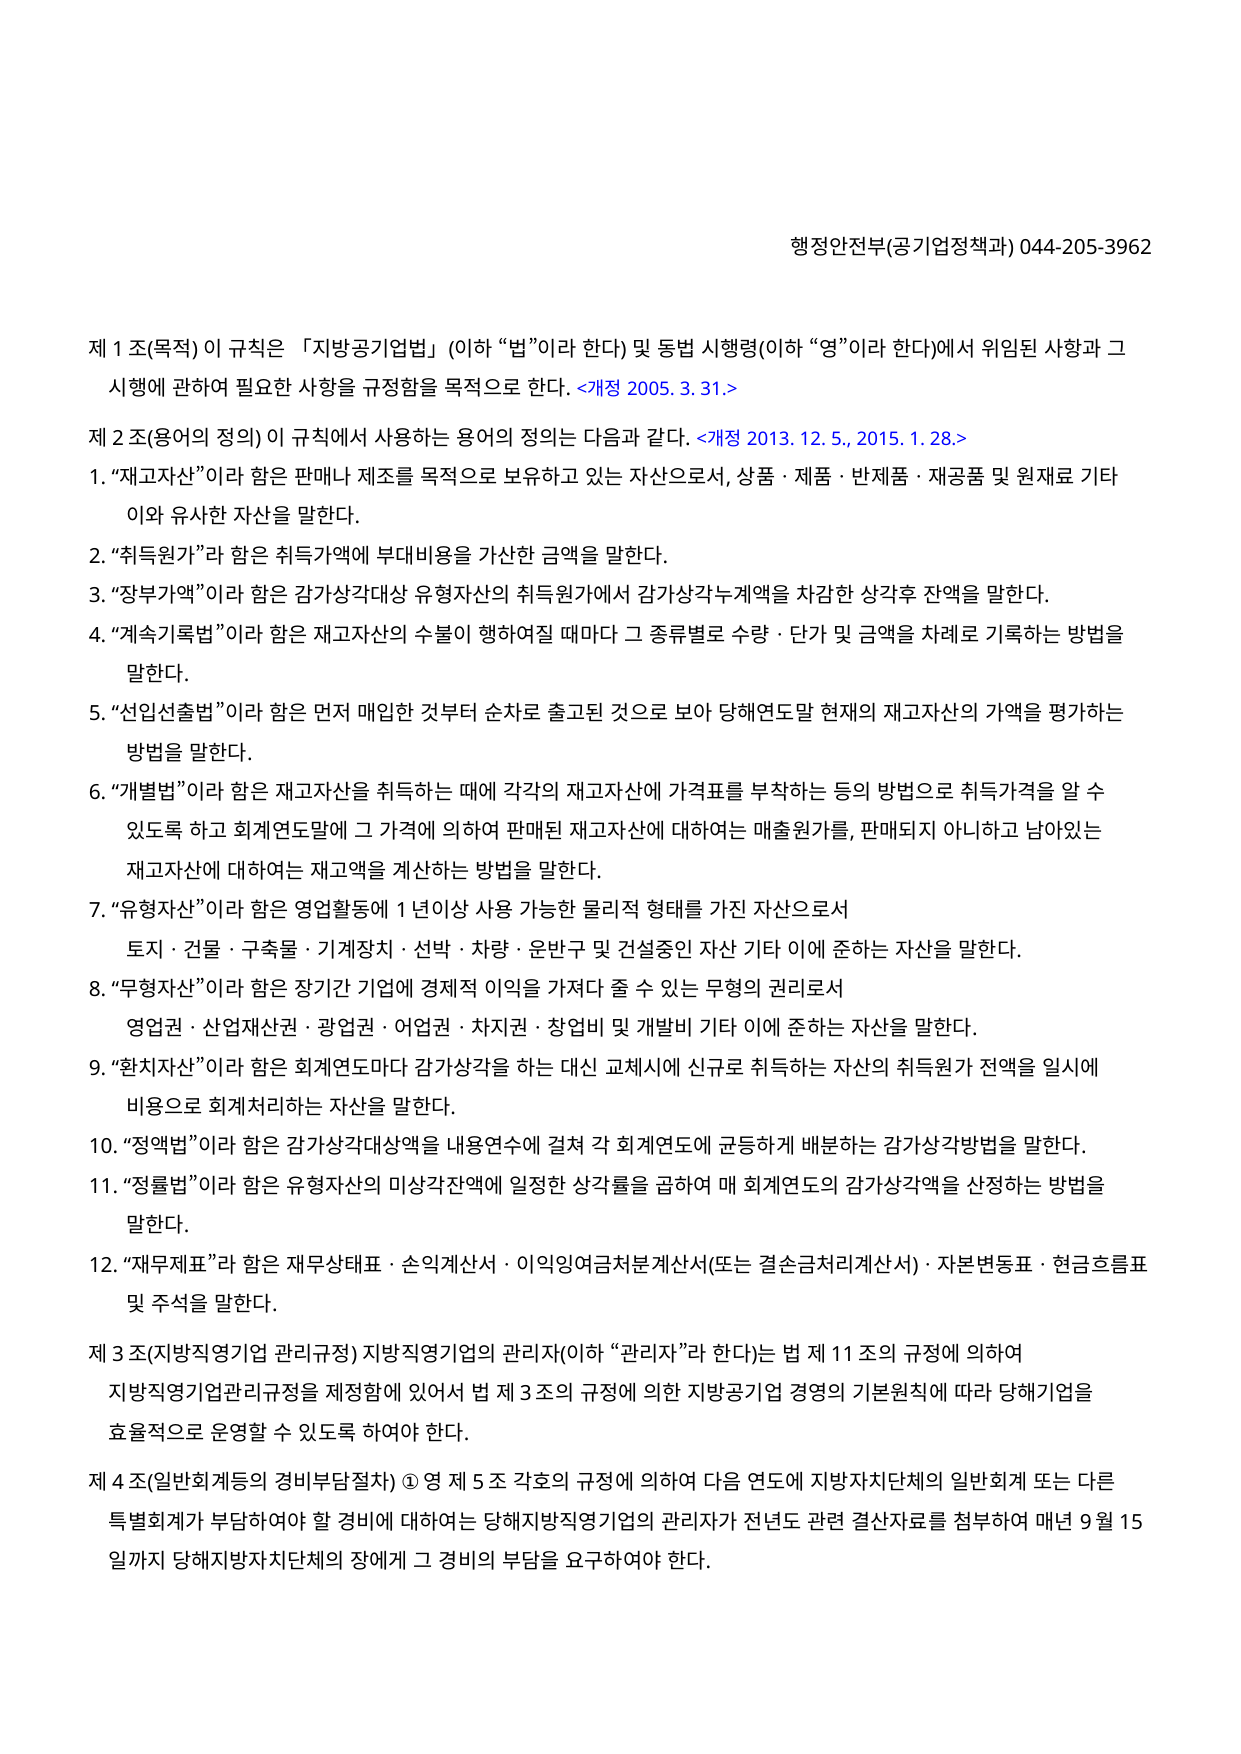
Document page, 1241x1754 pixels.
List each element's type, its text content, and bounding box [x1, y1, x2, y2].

text 5. “선입선출법”이라 함은 먼저 매입한 것부터 순차로 출고된 것으로 보아 당해연도말 현재의 재고자산의 가액을 평가하는 방법을 말한다. [88, 697, 1152, 766]
text 제4조(일반회계등의 경비부담절차) ①영 제5조 각호의 규정에 의하여 다음 연도에 지방자치단체의 일반회계 또는 다른 특별회계가 부담하여야 할 경비에 대하여는 당해지방직영기업의 관리자가 전년도 관련 결산자료를 첨부하여 매년 9월15일까지 당해지방자치단체의 장에게 그 경비의 부담을 요구하여야 한다. [88, 1466, 1152, 1574]
text 제3조(지방직영기업 관리규정) 지방직영기업의 관리자(이하 “관리자”라 한다)는 법 제11조의 규정에 의하여 지방직영기업관리규정을 제정함에 있어서 법 제3조의 규정에 의한 지방공기업 경영의 기본원칙에 따라 당해기업을 효율적으로 운영할 수 있도록 하여야 한다. [88, 1337, 1152, 1446]
text 9. “환치자산”이라 함은 회계연도마다 감가상각을 하는 대신 교체시에 신규로 취득하는 자산의 취득원가 전액을 일시에 비용으로 회계처리하는 자산을 말한다. [88, 1051, 1152, 1121]
text 행정안전부(공기업정책과) 044-205-3962 [88, 230, 1152, 260]
text 12. “재무제표”라 함은 재무상태표ㆍ손익계산서ㆍ이익잉여금처분계산서(또는 결손금처리계산서)ㆍ자본변동표ㆍ현금흐름표 및 주석을 말한다. [88, 1248, 1152, 1317]
text 6. “개별법”이라 함은 재고자산을 취득하는 때에 각각의 재고자산에 가격표를 부착하는 등의 방법으로 취득가격을 알 수 있도록 하고 회계연도말에 그 가격에 의하여 판매된 재고자산에 대하여는 매출원가를, 판매되지 아니하고 남아있는 재고자산에 대하여는 재고액을 계산하는 방법을 말한다. [88, 775, 1152, 884]
text 4. “계속기록법”이라 함은 재고자산의 수불이 행하여질 때마다 그 종류별로 수량ㆍ단가 및 금액을 차례로 기록하는 방법을 말한다. [88, 618, 1152, 687]
text 10. “정액법”이라 함은 감가상각대상액을 내용연수에 걸쳐 각 회계연도에 균등하게 배분하는 감가상각방법을 말한다. [88, 1130, 1152, 1160]
text 1. “재고자산”이라 함은 판매나 제조를 목적으로 보유하고 있는 자산으로서, 상품ㆍ제품ㆍ반제품ㆍ재공품 및 원재료 기타 이와 유사한 자산을 말한다. [88, 460, 1152, 530]
text 2. “취득원가”라 함은 취득가액에 부대비용을 가산한 금액을 말한다. [88, 539, 1152, 569]
text 8. “무형자산”이라 함은 장기간 기업에 경제적 이익을 가져다 줄 수 있는 무형의 권리로서 영업권ㆍ산업재산권ㆍ광업권ㆍ어업권ㆍ차지권ㆍ창업비 및 개발비 기타 이에 준하는 자산을 말한다. [88, 972, 1152, 1042]
text 11. “정률법”이라 함은 유형자산의 미상각잔액에 일정한 상각률을 곱하여 매 회계연도의 감가상각액을 산정하는 방법을 말한다. [88, 1169, 1152, 1239]
text 7. “유형자산”이라 함은 영업활동에 1년이상 사용 가능한 물리적 형태를 가진 자산으로서 토지ㆍ건물ㆍ구축물ㆍ기계장치ㆍ선박ㆍ차량ㆍ운반구 및 건설중인 자산 기타 이에 준하는 자산을 말한다. [88, 893, 1152, 963]
text 제1조(목적) 이 규칙은 「지방공기업법」(이하 “법”이라 한다) 및 동법 시행령(이하 “영”이라 한다)에서 위임된 사항과 그 시행에 관하여 필요한 사항을 규정함을 목적으로 한다. <개정 2005. 3. 31.> [88, 332, 1152, 401]
text 3. “장부가액”이라 함은 감가상각대상 유형자산의 취득원가에서 감가상각누계액을 차감한 상각후 잔액을 말한다. [88, 578, 1152, 609]
text 제2조(용어의 정의) 이 규칙에서 사용하는 용어의 정의는 다음과 같다. <개정 2013. 12. 5., 2015. 1. 28.> [88, 421, 1152, 451]
